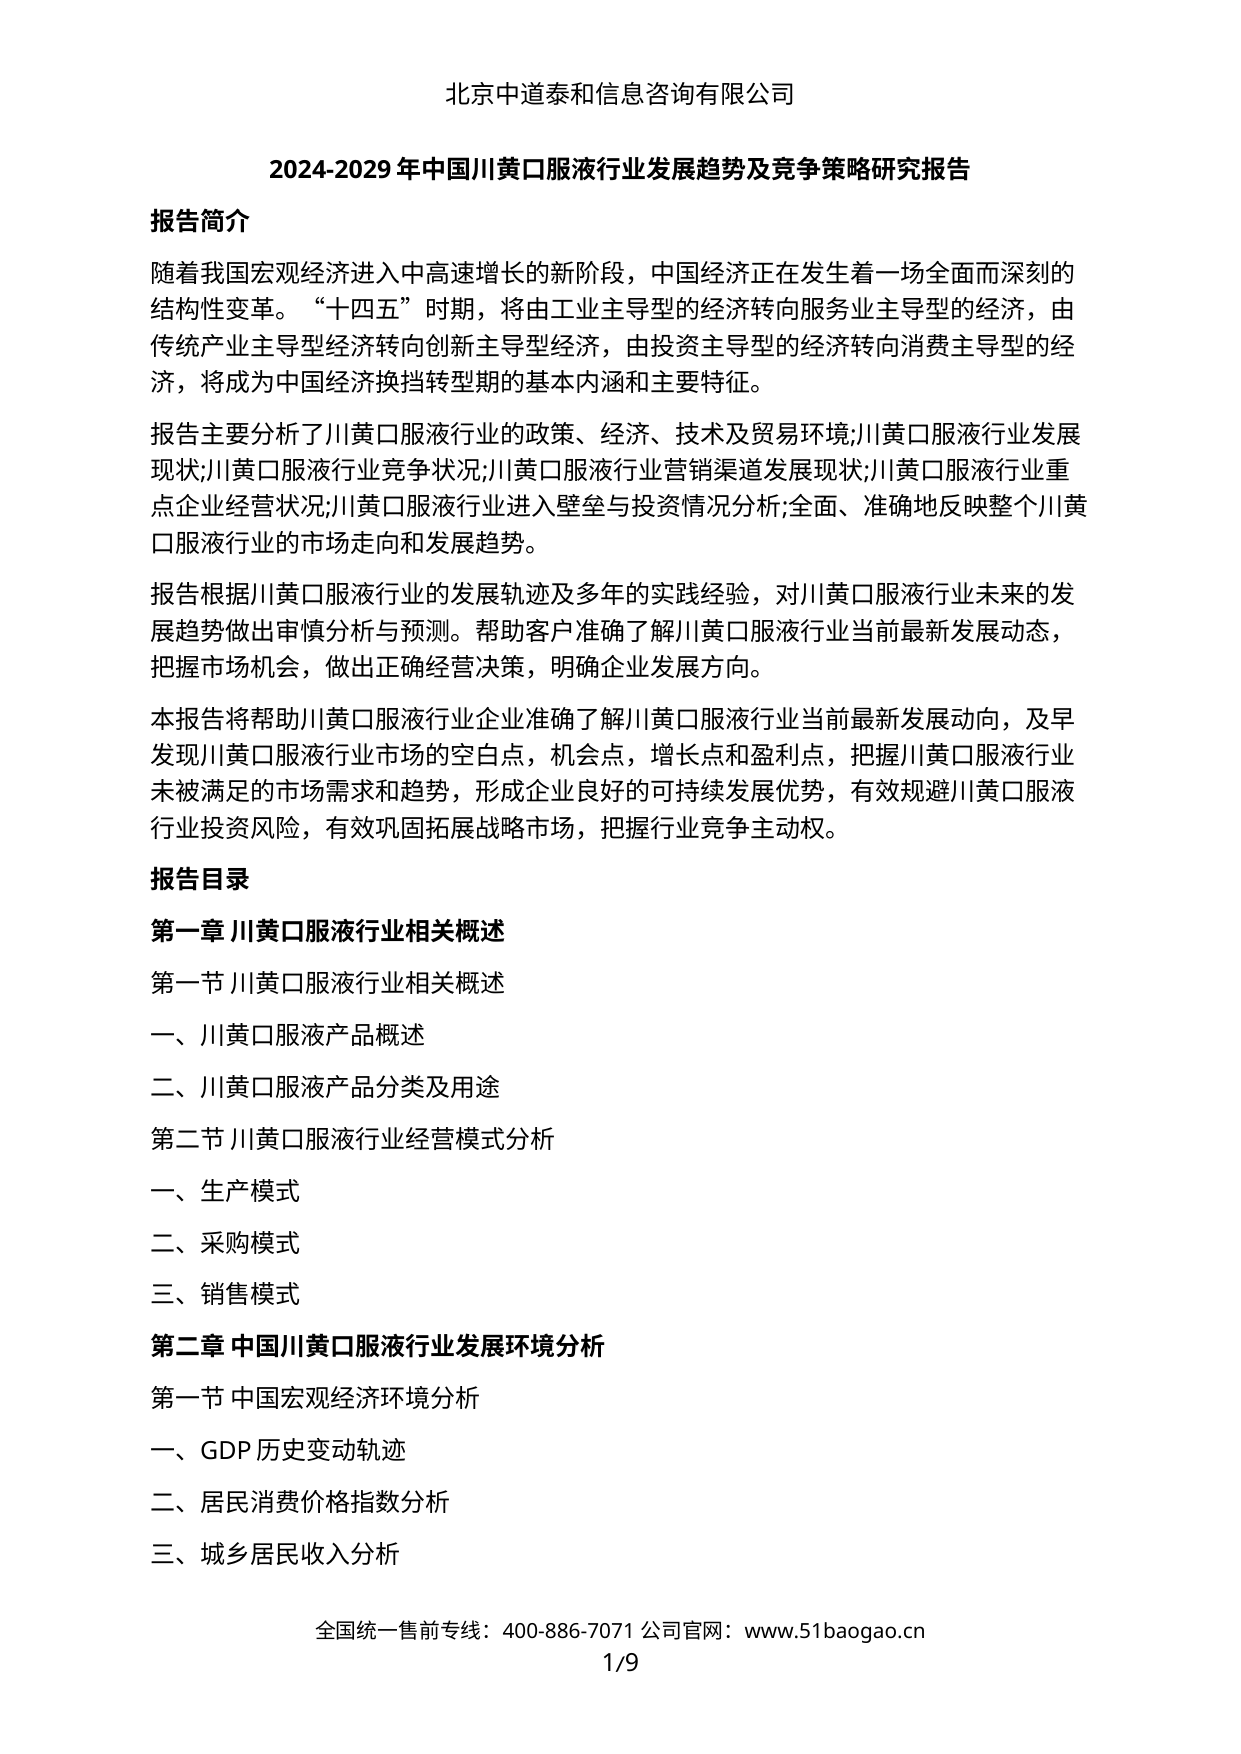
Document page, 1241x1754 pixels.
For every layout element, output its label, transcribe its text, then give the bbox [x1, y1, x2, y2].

text 随着我国宏观经济进入中高速增长的新阶段，中国经济正在发生着一场全面而深刻的结构性变革。“十四五”时期，将由工业主导型的经济转向服务业主导型的经济，由传统产业主导型经济转向创新主导型经济，由投资主导型的经济转向消费主导型的经济，将成为中国经济换挡转型期的基本内涵和主要特征。 [150, 254, 1090, 399]
text 报告根据川黄口服液行业的发展轨迹及多年的实践经验，对川黄口服液行业未来的发展趋势做出审慎分析与预测。帮助客户准确了解川黄口服液行业当前最新发展动态，把握市场机会，做出正确经营决策，明确企业发展方向。 [150, 575, 1090, 684]
text 报告主要分析了川黄口服液行业的政策、经济、技术及贸易环境;川黄口服液行业发展现状;川黄口服液行业竞争状况;川黄口服液行业营销渠道发展现状;川黄口服液行业重点企业经营状况;川黄口服液行业进入壁垒与投资情况分析;全面、准确地反映整个川黄口服液行业的市场走向和发展趋势。 [150, 414, 1090, 559]
text 本报告将帮助川黄口服液行业企业准确了解川黄口服液行业当前最新发展动向，及早发现川黄口服液行业市场的空白点，机会点，增长点和盈利点，把握川黄口服液行业未被满足的市场需求和趋势，形成企业良好的可持续发展优势，有效规避川黄口服液行业投资风险，有效巩固拓展战略市场，把握行业竞争主动权。 [150, 699, 1090, 844]
text 2024-2029年中国川黄口服液行业发展趋势及竞争策略研究报告 [150, 150, 1090, 186]
text 三、销售模式 [150, 1275, 1090, 1311]
text 报告简介 [150, 202, 1090, 238]
text 二、居民消费价格指数分析 [150, 1482, 1090, 1519]
text 三、城乡居民收入分析 [150, 1534, 1090, 1571]
text 一、川黄口服液产品概述 [150, 1016, 1090, 1052]
text 二、川黄口服液产品分类及用途 [150, 1067, 1090, 1104]
text 一、生产模式 [150, 1171, 1090, 1207]
text 第二章 中国川黄口服液行业发展环境分析 [150, 1327, 1090, 1363]
text 第二节 川黄口服液行业经营模式分析 [150, 1119, 1090, 1156]
text 报告目录 [150, 860, 1090, 896]
text 第一章 川黄口服液行业相关概述 [150, 912, 1090, 948]
text 第一节 川黄口服液行业相关概述 [150, 964, 1090, 1000]
text 一、GDP历史变动轨迹 [150, 1431, 1090, 1467]
text 第一节 中国宏观经济环境分析 [150, 1379, 1090, 1415]
text 二、采购模式 [150, 1223, 1090, 1259]
